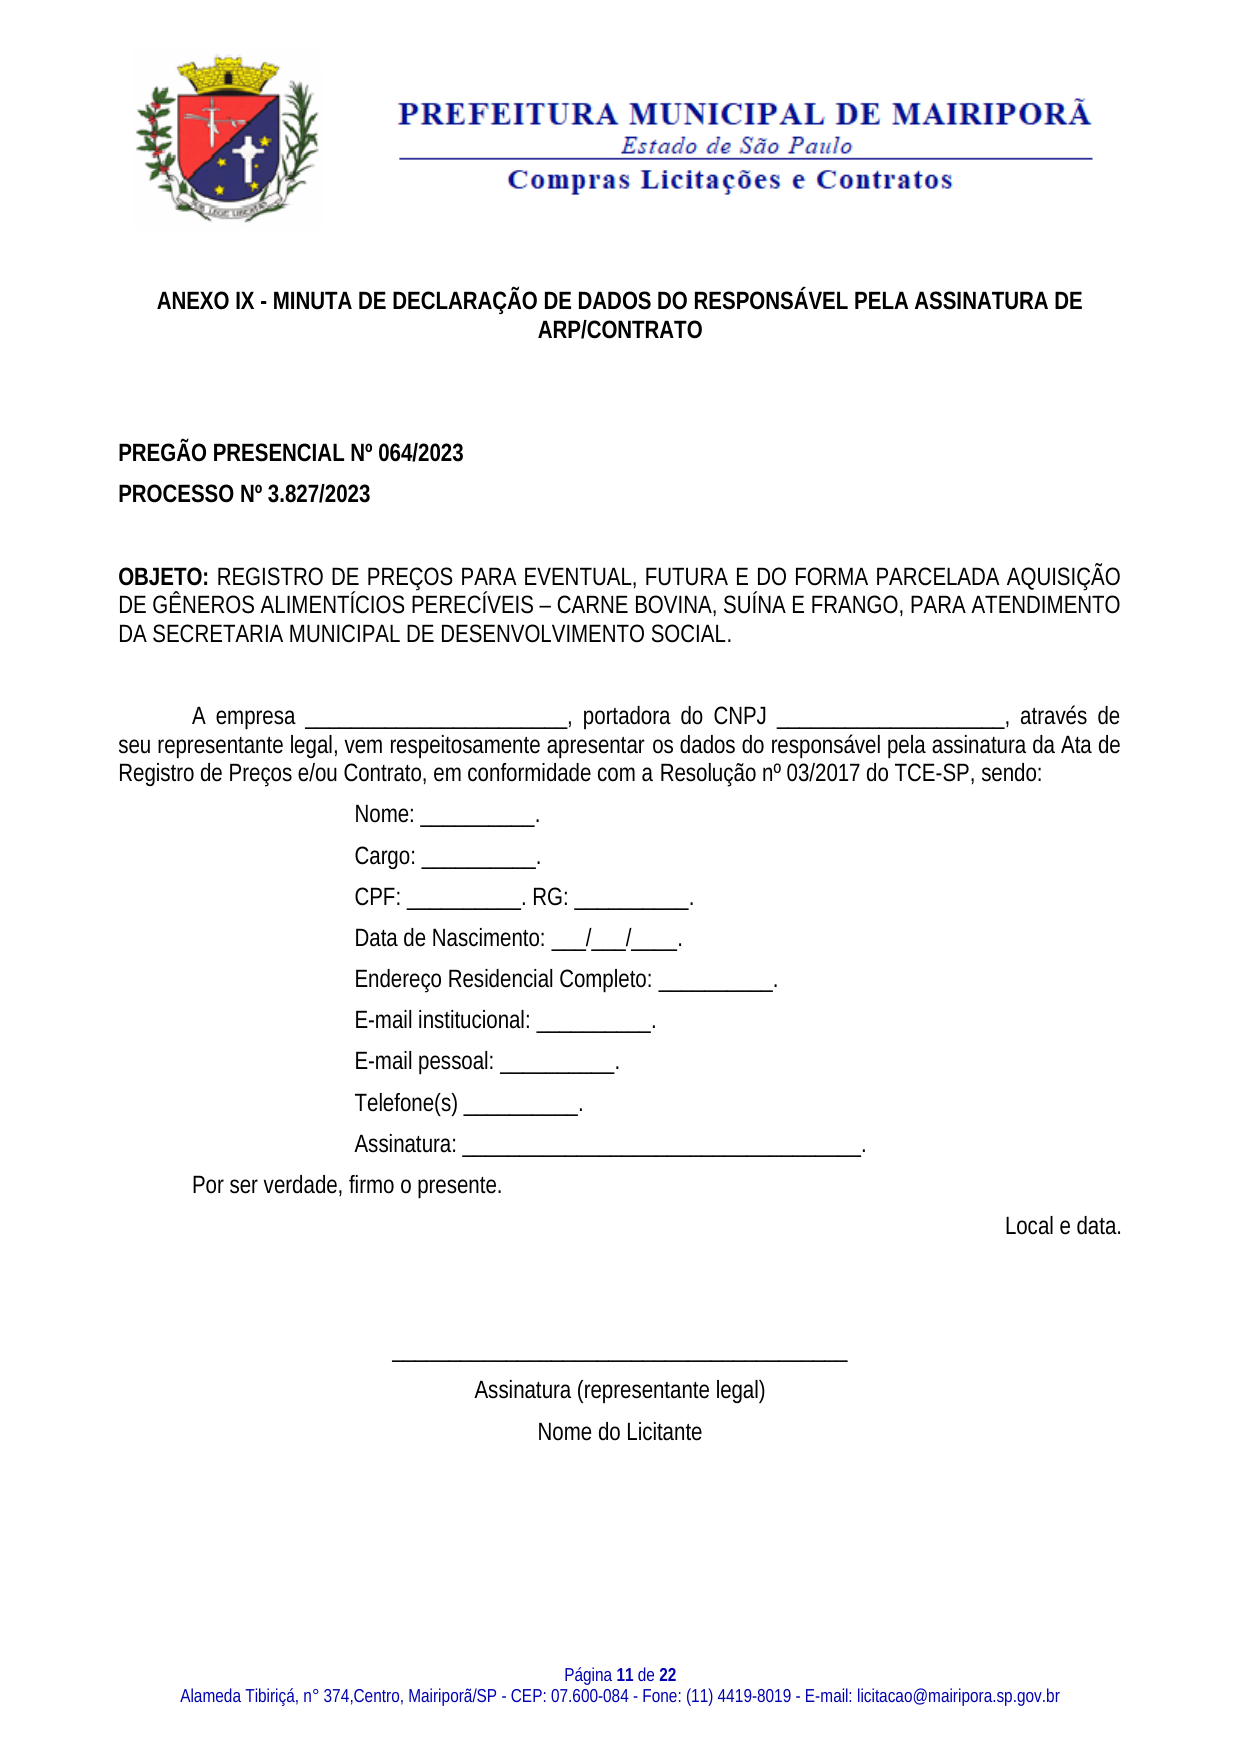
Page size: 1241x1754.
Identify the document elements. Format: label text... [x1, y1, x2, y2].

text E-mail institucional: __________. [354, 1005, 1122, 1034]
text ANEXO IX - MINUTA DE DECLARAÇÃO DE DADOS DO RESPONSÁVEL PELA ASSINATURA DE ARP/CONTRATO [118, 286, 1122, 343]
text Local e data. [118, 1211, 1122, 1239]
text Nome: __________. [354, 799, 1122, 828]
text Telefone(s) __________. [354, 1087, 1122, 1116]
text Data de Nascimento: ___/___/____. [354, 923, 1122, 952]
text ________________________________________ [118, 1334, 1122, 1363]
text PROCESSO Nº 3.827/2023 [118, 479, 1122, 508]
text Assinatura (representante legal) [118, 1376, 1122, 1404]
text Nome do Licitante [118, 1417, 1122, 1445]
text CPF: __________. RG: __________. [354, 882, 1122, 910]
text Assinatura: ___________________________________. [354, 1129, 1122, 1157]
picture [132, 47, 1108, 233]
text PREGÃO PRESENCIAL Nº 064/2023 [118, 438, 1122, 467]
text A empresa _______________________, portadora do CNPJ ____________________, através de seu representante legal, vem respeitosamente apresentar os dados do responsável pela assinatura da Ata de Registro de Preços e/ou Contrato, em conformidade com a Resolução nº 03/2017 do TCE-SP, sendo: [118, 701, 1122, 787]
text OBJETO: REGISTRO DE PREÇOS PARA EVENTUAL, FUTURA E DO FORMA PARCELADA AQUISIÇÃO DE GÊNEROS ALIMENTÍCIOS PERECÍVEIS – CARNE BOVINA, SUÍNA E FRANGO, PARA ATENDIMENTO DA SECRETARIA MUNICIPAL DE DESENVOLVIMENTO SOCIAL. [118, 561, 1122, 647]
text Endereço Residencial Completo: __________. [354, 964, 1122, 993]
text Por ser verdade, firmo o presente. [118, 1170, 1122, 1198]
text E-mail pessoal: __________. [354, 1046, 1122, 1075]
text Cargo: __________. [354, 841, 1122, 869]
